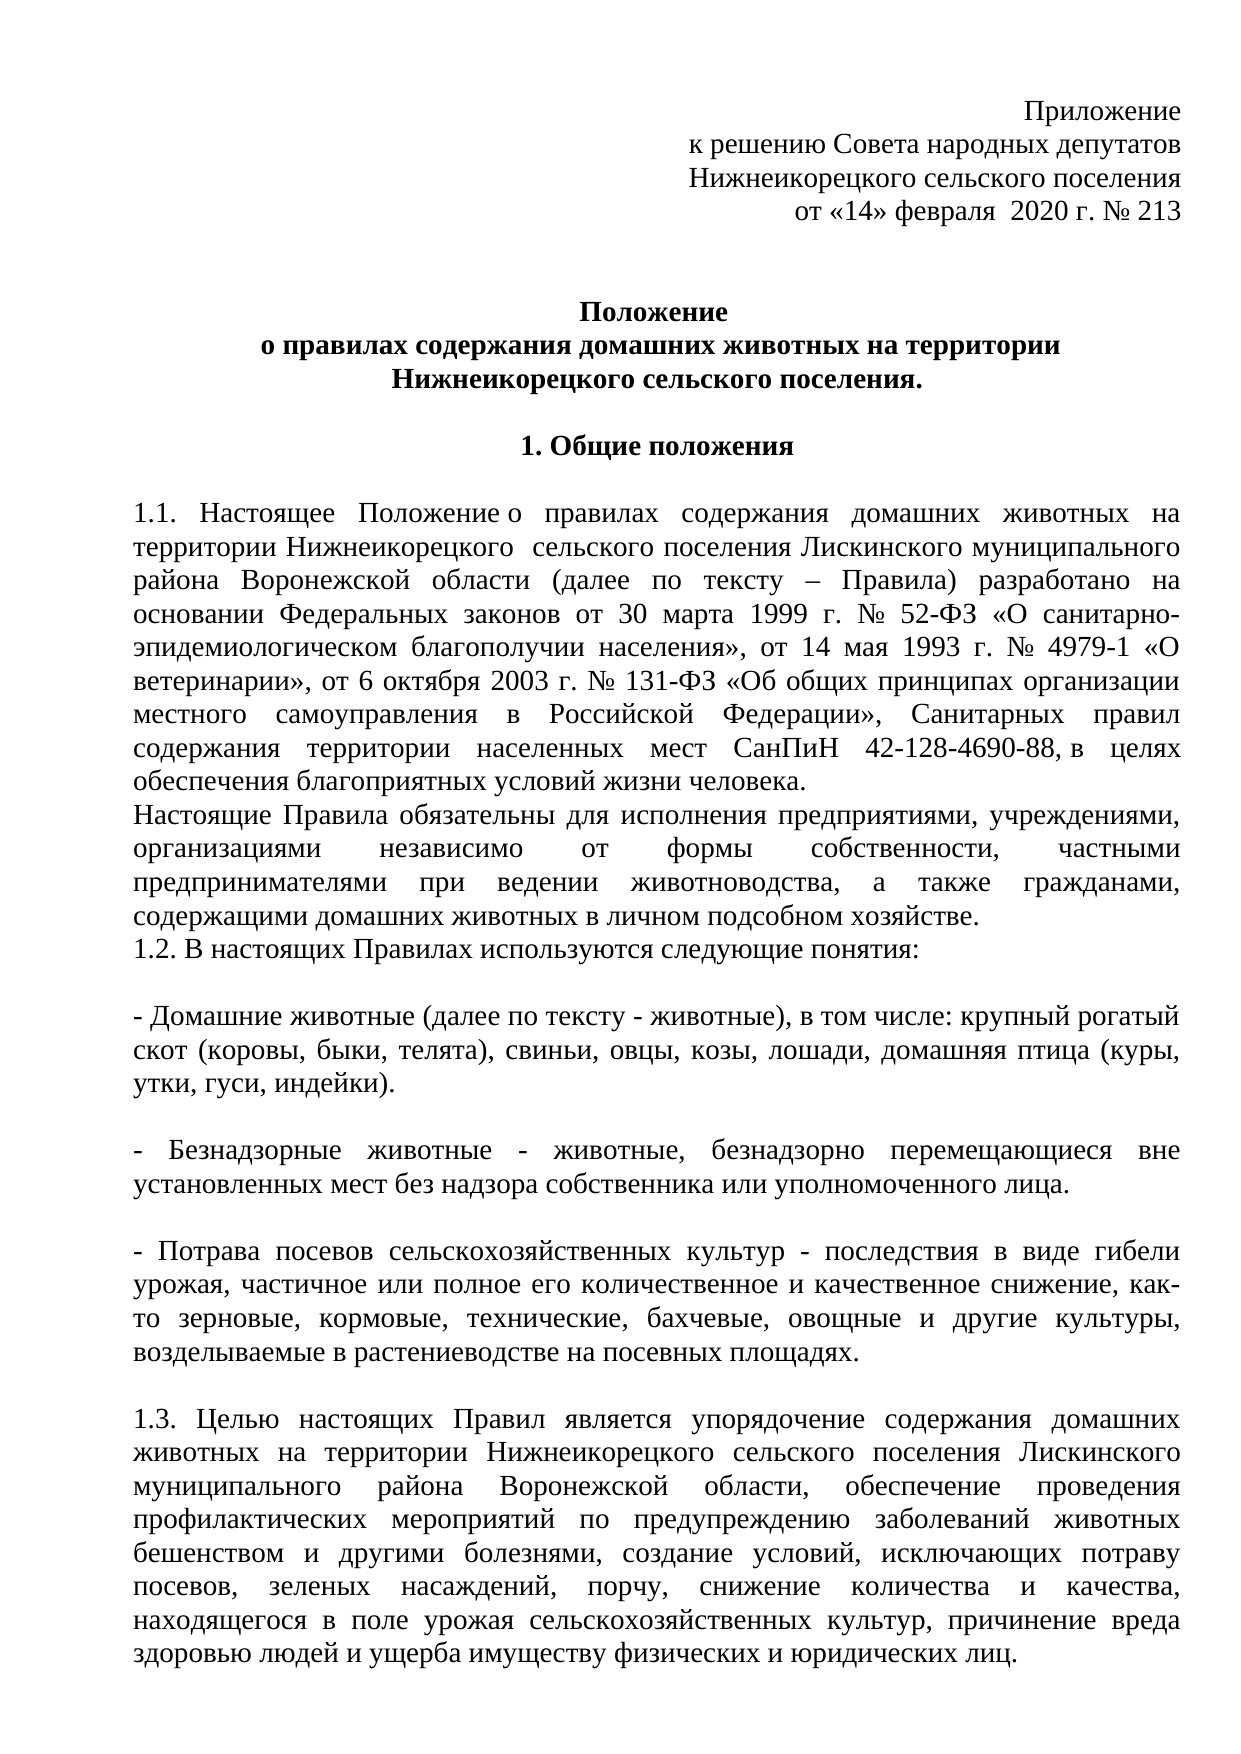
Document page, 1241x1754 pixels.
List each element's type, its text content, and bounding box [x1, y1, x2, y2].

text - Домашние животные (далее по тексту - животные), в том числе: крупный рогатый скот (коровы, быки, телята), свиньи, овцы, козы, лошади, домашняя птица (куры, утки, гуси, индейки). [133, 998, 1181, 1099]
text 1. Общие положения [133, 428, 1181, 462]
text Нижнеикорецкого сельского поселения [133, 160, 1181, 193]
text - Потрава посевов сельскохозяйственных культур - последствия в виде гибели урожая, частичное или полное его количественное и качественное снижение, как-то зерновые, кормовые, технические, бахчевые, овощные и другие культуры, возделываемые в растениеводстве на посевных площадях. [133, 1233, 1181, 1367]
text о правилах содержания домашних животных на территории Нижнеикорецкого сельского поселения. [133, 327, 1181, 394]
text - Безнадзорные животные - животные, безнадзорно перемещающиеся вне установленных мест без надзора собственника или уполномоченного лица. [133, 1132, 1181, 1199]
text 1.3. Целью настоящих Правил является упорядочение содержания домашних животных на территории Нижнеикорецкого сельского поселения Лискинского муниципального района Воронежской области, обеспечение проведения профилактических мероприятий по предупреждению заболеваний животных бешенством и другими болезнями, создание условий, исключающих потраву посевов, зеленых насаждений, порчу, снижение количества и качества, находящегося в поле урожая сельскохозяйственных культур, причинение вреда здоровью людей и ущерба имуществу физических и юридических лиц. [133, 1401, 1181, 1669]
text от «14» февраля 2020 г. № 213 [133, 193, 1181, 227]
text 1.2. В настоящих Правилах используются следующие понятия: [133, 931, 1181, 965]
text 1.1. Настоящее Положение о правилах содержания домашних животных на территории Нижнеикорецкого сельского поселения Лискинского муниципального района Воронежской области (далее по тексту – Правила) разработано на основании Федеральных законов от 30 марта 1999 г. № 52-ФЗ «О санитарно-эпидемиологическом благополучии населения», от 14 мая 1993 г. № 4979-1 «О ветеринарии», от 6 октября 2003 г. № 131-ФЗ «Об общих принципах организации местного самоуправления в Российской Федерации», Санитарных правил содержания территории населенных мест СанПиН 42-128-4690-88, в целях обеспечения благоприятных условий жизни человека. [133, 495, 1181, 797]
text Настоящие Правила обязательны для исполнения предприятиями, учреждениями, организациями независимо от формы собственности, частными предпринимателями при ведении животноводства, а также гражданами, содержащими домашних животных в личном подсобном хозяйстве. [133, 797, 1181, 931]
text Положение [133, 294, 1181, 327]
text Приложение [133, 93, 1181, 126]
text к решению Совета народных депутатов [133, 126, 1181, 160]
